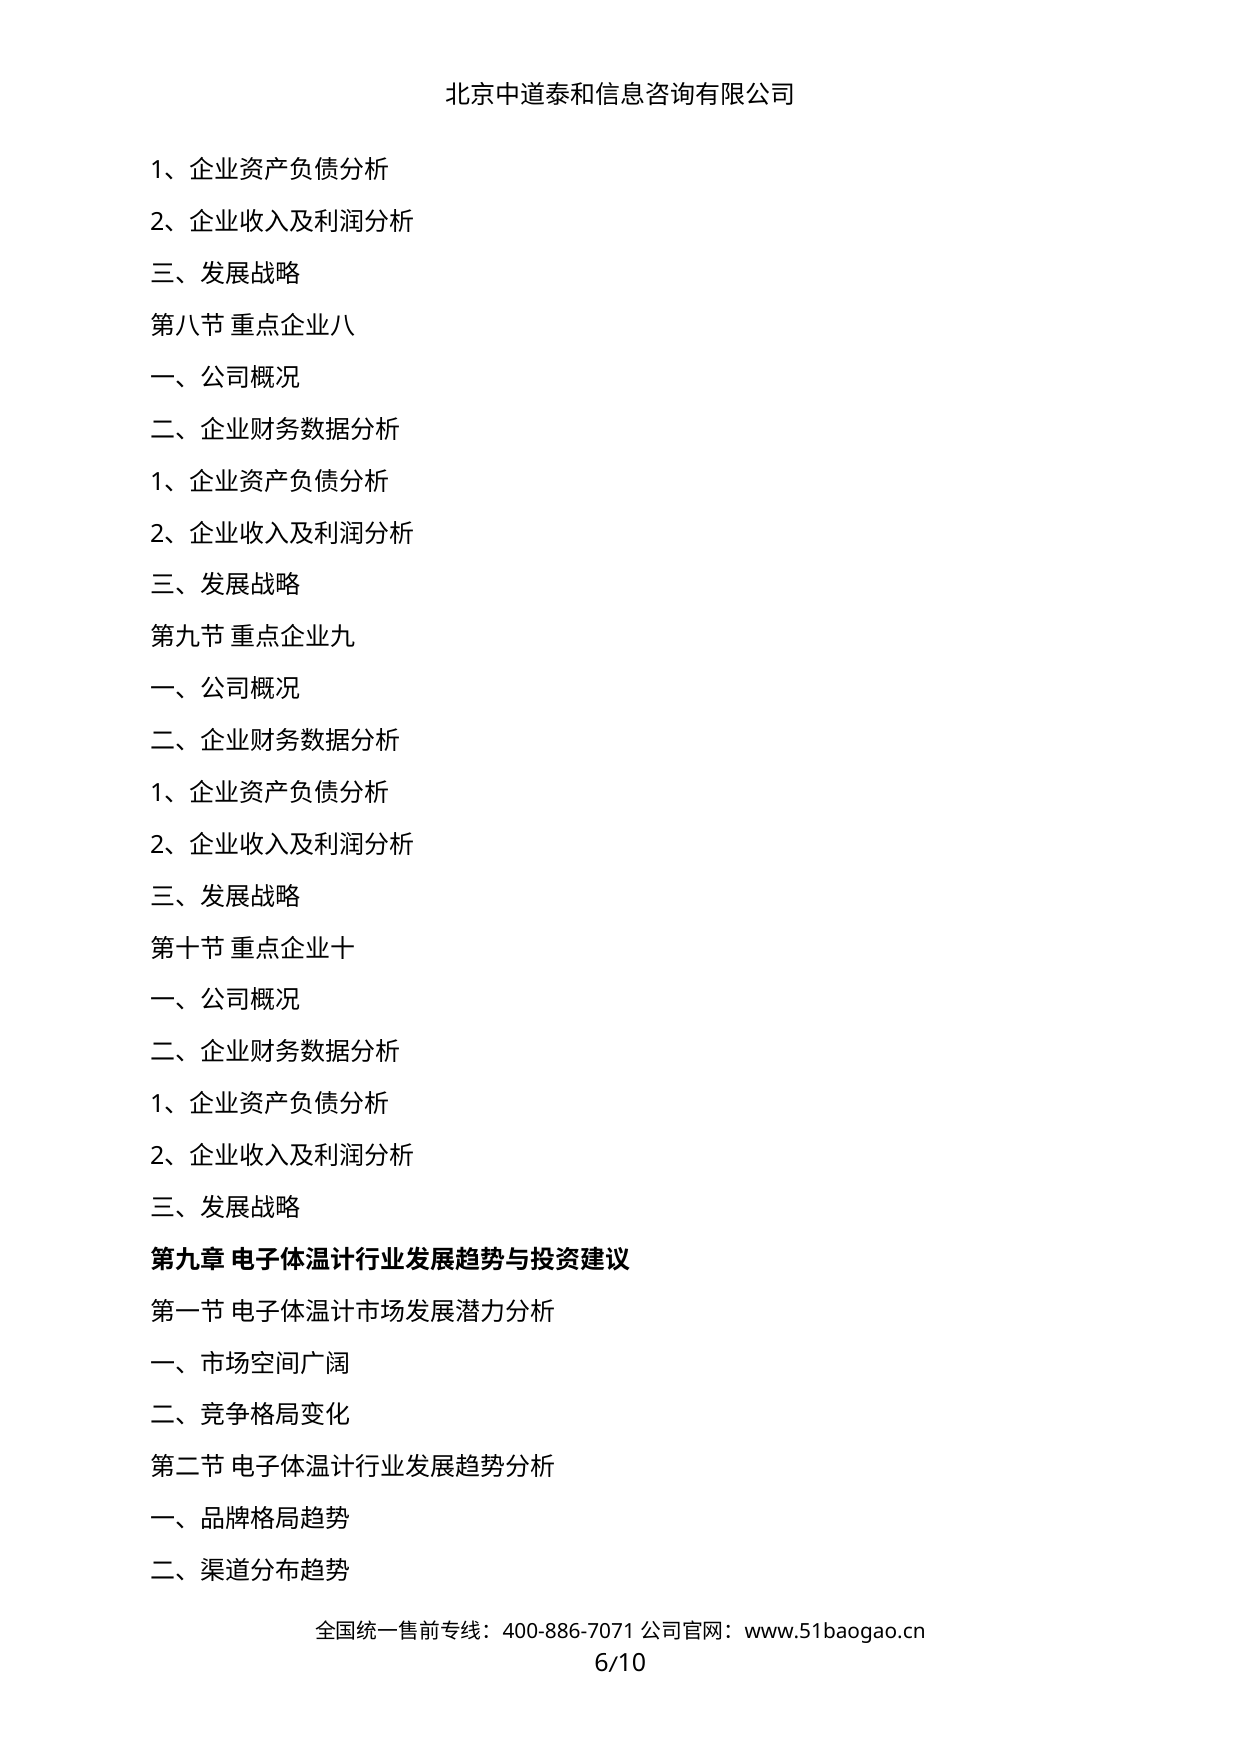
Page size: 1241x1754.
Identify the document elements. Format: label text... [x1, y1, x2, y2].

text 三、发展战略 [150, 254, 1090, 290]
text 一、市场空间广阔 [150, 1343, 1090, 1379]
text 三、发展战略 [150, 565, 1090, 601]
text 一、公司概况 [150, 980, 1090, 1016]
text 第十节 重点企业十 [150, 928, 1090, 964]
text 1、企业资产负债分析 [150, 461, 1090, 497]
text 第九章 电子体温计行业发展趋势与投资建议 [150, 1239, 1090, 1276]
text 一、公司概况 [150, 357, 1090, 394]
text 二、渠道分布趋势 [150, 1551, 1090, 1587]
text 二、竞争格局变化 [150, 1395, 1090, 1431]
text 三、发展战略 [150, 876, 1090, 912]
text 1、企业资产负债分析 [150, 772, 1090, 809]
text 二、企业财务数据分析 [150, 409, 1090, 446]
text 1、企业资产负债分析 [150, 1084, 1090, 1120]
text 2、企业收入及利润分析 [150, 513, 1090, 549]
text 第二节 电子体温计行业发展趋势分析 [150, 1447, 1090, 1483]
text 1、企业资产负债分析 [150, 150, 1090, 186]
text 2、企业收入及利润分析 [150, 824, 1090, 861]
text 第八节 重点企业八 [150, 306, 1090, 342]
text 二、企业财务数据分析 [150, 1032, 1090, 1068]
text 第九节 重点企业九 [150, 617, 1090, 653]
text 第一节 电子体温计市场发展潜力分析 [150, 1291, 1090, 1327]
text 一、公司概况 [150, 669, 1090, 705]
text 2、企业收入及利润分析 [150, 1136, 1090, 1172]
text 一、品牌格局趋势 [150, 1499, 1090, 1535]
text 二、企业财务数据分析 [150, 721, 1090, 757]
text 三、发展战略 [150, 1187, 1090, 1224]
text 2、企业收入及利润分析 [150, 202, 1090, 238]
